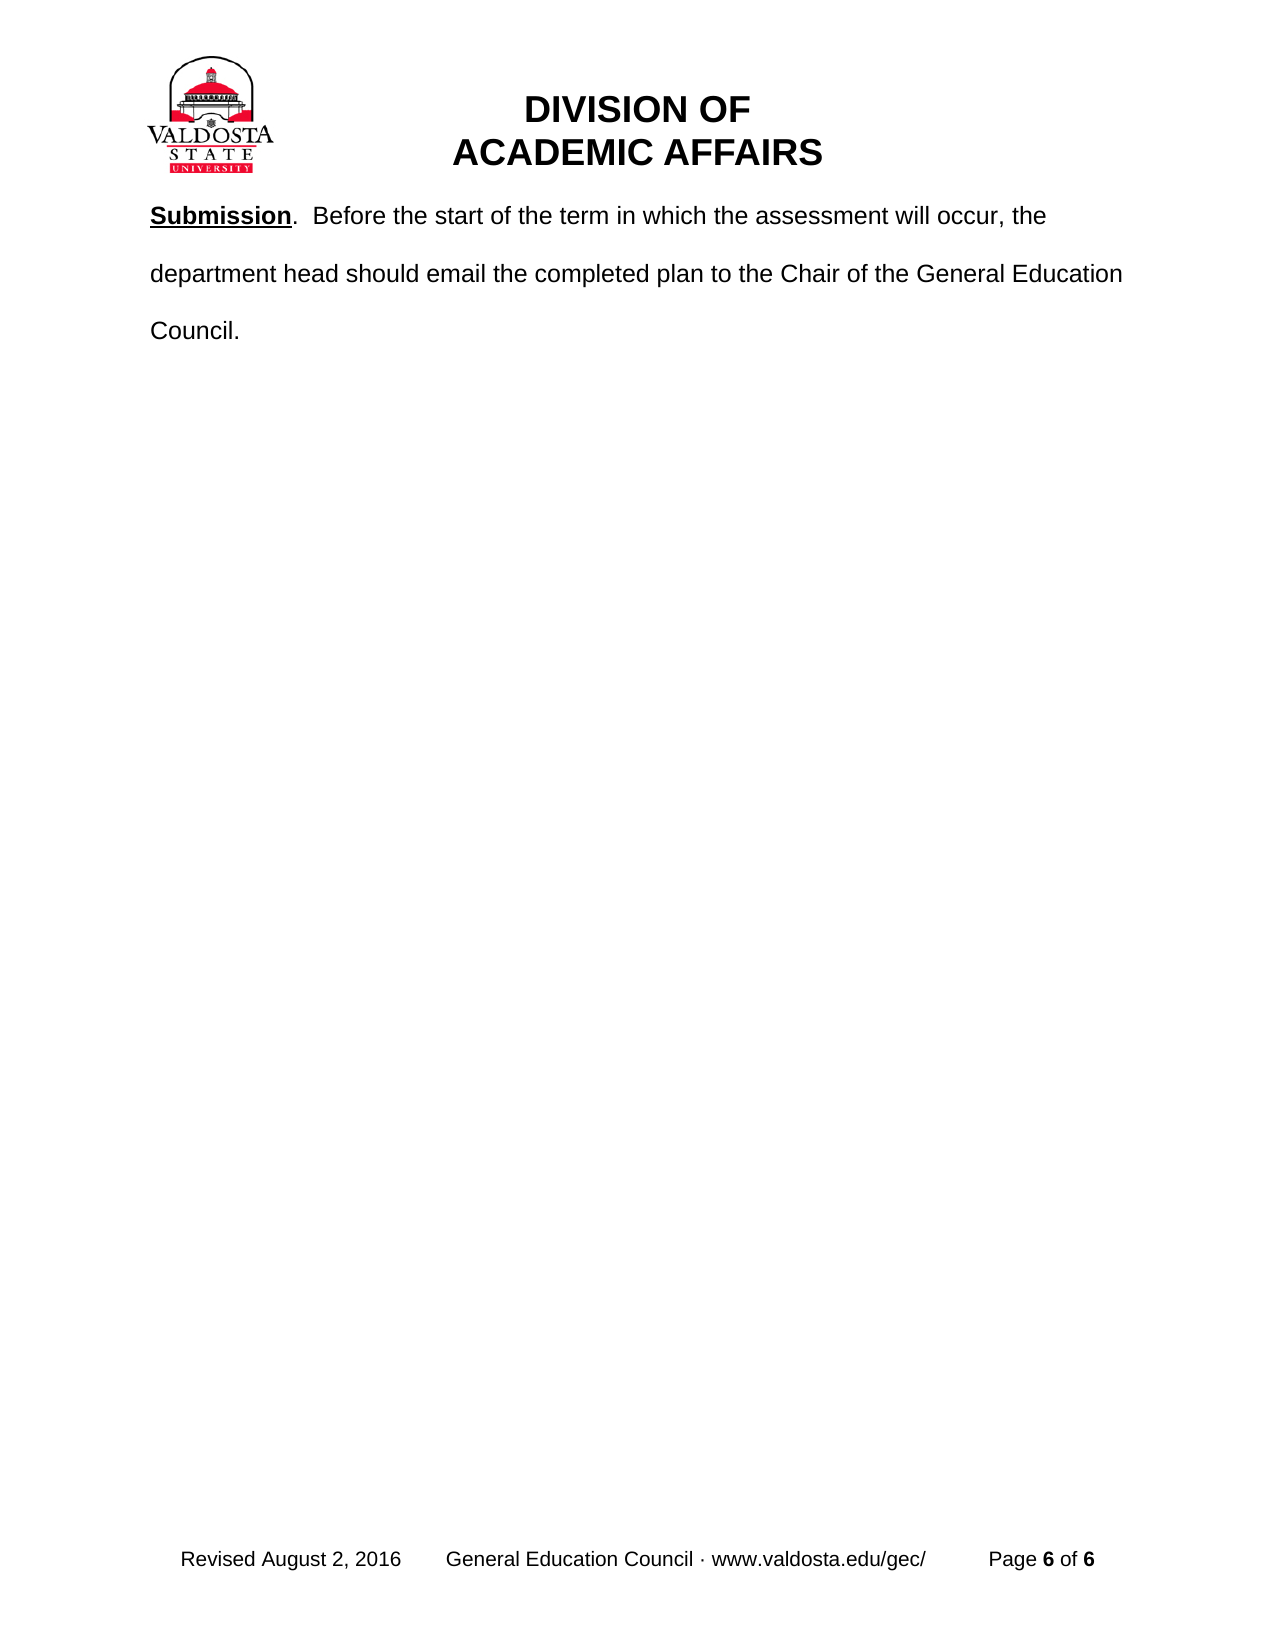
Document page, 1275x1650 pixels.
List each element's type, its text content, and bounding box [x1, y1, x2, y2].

picture [142, 56, 274, 179]
text Submission. Before the start of the term in which the assessment will occur, the department head should email the completed plan to the Chair of the General Education Council. [150, 201, 1125, 345]
